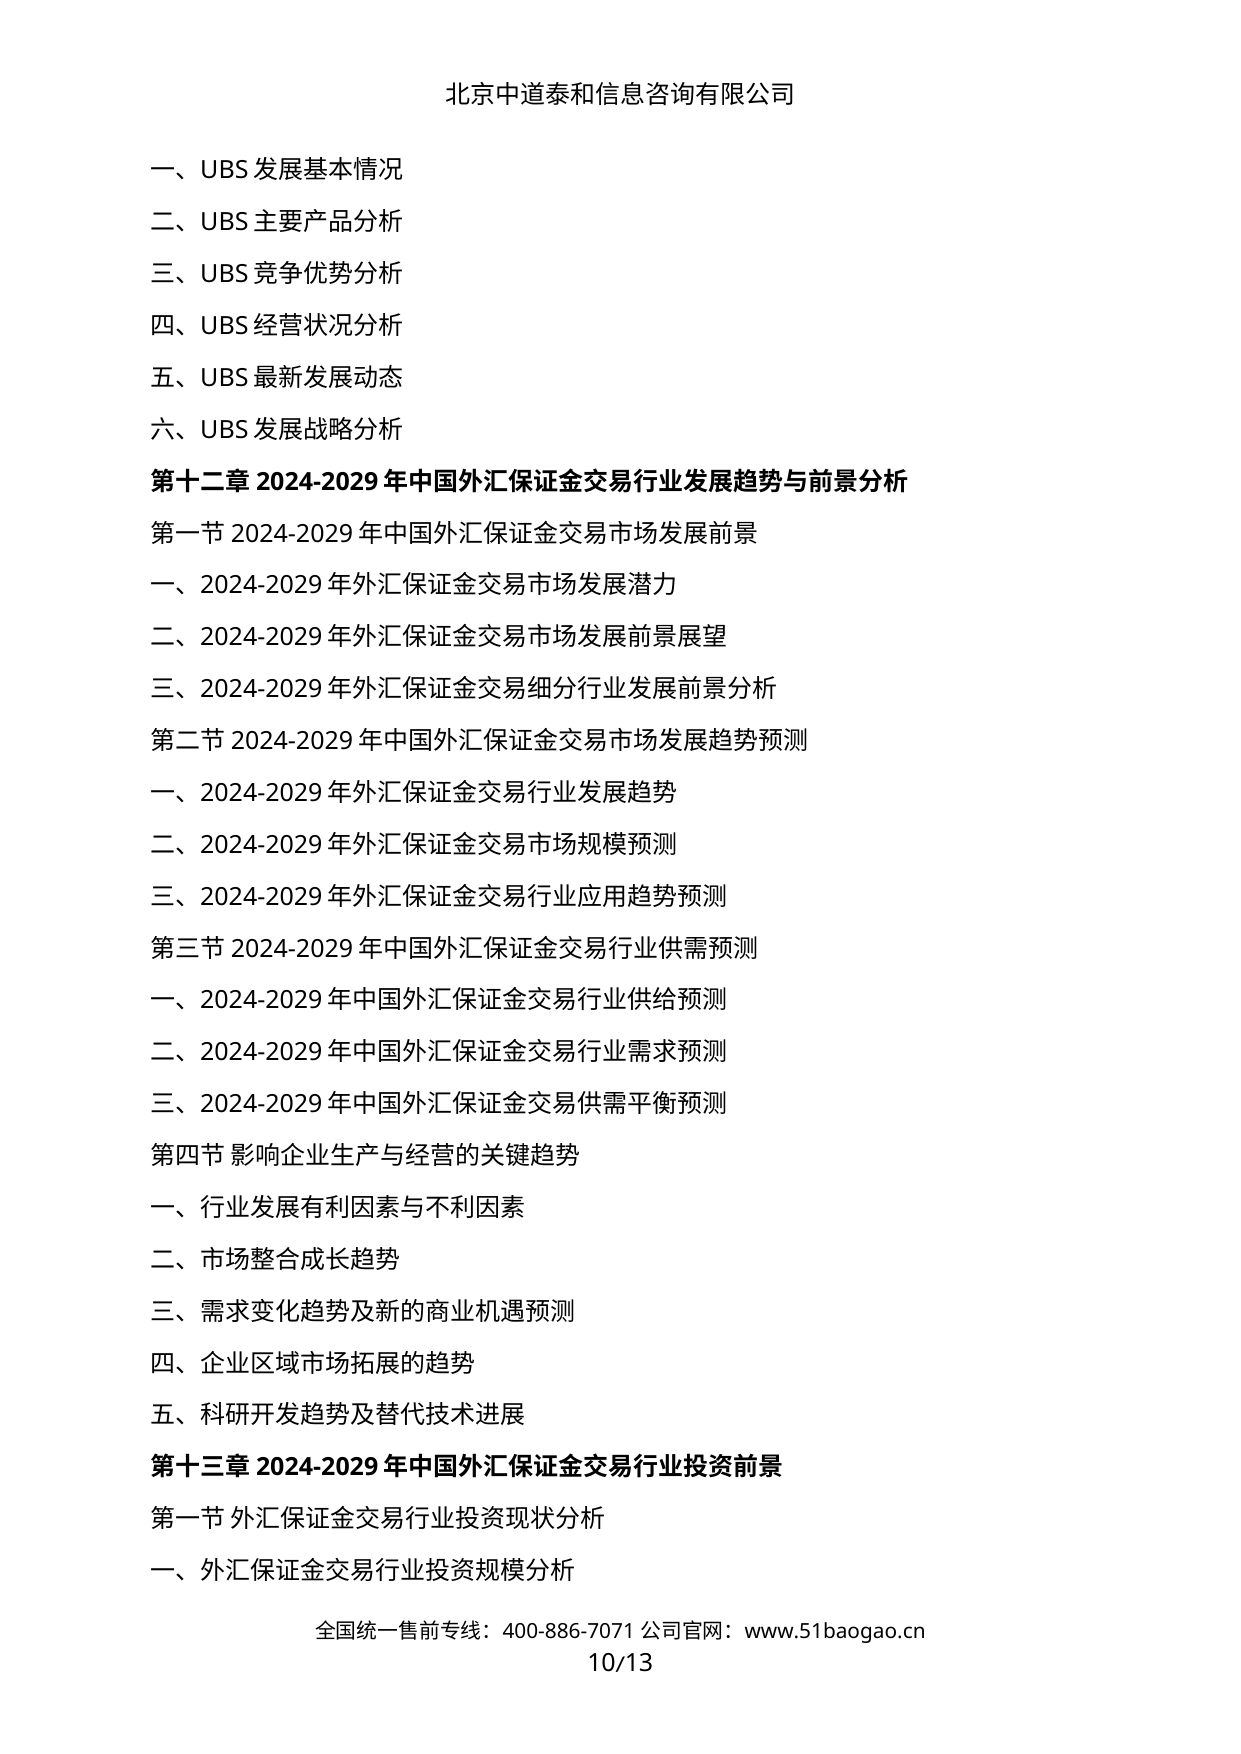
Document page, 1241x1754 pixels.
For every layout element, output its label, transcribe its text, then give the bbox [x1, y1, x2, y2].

text 一、外汇保证金交易行业投资规模分析 [150, 1551, 1090, 1587]
text 第十三章 2024-2029年中国外汇保证金交易行业投资前景 [150, 1447, 1090, 1483]
text 第二节 2024-2029年中国外汇保证金交易市场发展趋势预测 [150, 721, 1090, 757]
text 第三节 2024-2029年中国外汇保证金交易行业供需预测 [150, 928, 1090, 964]
text 六、UBS发展战略分析 [150, 409, 1090, 446]
text 第一节 2024-2029年中国外汇保证金交易市场发展前景 [150, 513, 1090, 549]
text 三、需求变化趋势及新的商业机遇预测 [150, 1291, 1090, 1327]
text 一、UBS发展基本情况 [150, 150, 1090, 186]
text 四、企业区域市场拓展的趋势 [150, 1343, 1090, 1379]
text 三、2024-2029年中国外汇保证金交易供需平衡预测 [150, 1084, 1090, 1120]
text 二、市场整合成长趋势 [150, 1239, 1090, 1276]
text 第十二章 2024-2029年中国外汇保证金交易行业发展趋势与前景分析 [150, 461, 1090, 497]
text 第四节 影响企业生产与经营的关键趋势 [150, 1136, 1090, 1172]
text 二、2024-2029年外汇保证金交易市场规模预测 [150, 824, 1090, 861]
text 三、UBS竞争优势分析 [150, 254, 1090, 290]
text 二、2024-2029年中国外汇保证金交易行业需求预测 [150, 1032, 1090, 1068]
text 四、UBS经营状况分析 [150, 306, 1090, 342]
text 一、行业发展有利因素与不利因素 [150, 1187, 1090, 1224]
text 第一节 外汇保证金交易行业投资现状分析 [150, 1499, 1090, 1535]
text 五、UBS最新发展动态 [150, 357, 1090, 394]
text 一、2024-2029年中国外汇保证金交易行业供给预测 [150, 980, 1090, 1016]
text 二、UBS主要产品分析 [150, 202, 1090, 238]
text 一、2024-2029年外汇保证金交易行业发展趋势 [150, 772, 1090, 809]
text 二、2024-2029年外汇保证金交易市场发展前景展望 [150, 617, 1090, 653]
text 三、2024-2029年外汇保证金交易细分行业发展前景分析 [150, 669, 1090, 705]
text 五、科研开发趋势及替代技术进展 [150, 1395, 1090, 1431]
text 一、2024-2029年外汇保证金交易市场发展潜力 [150, 565, 1090, 601]
text 三、2024-2029年外汇保证金交易行业应用趋势预测 [150, 876, 1090, 912]
